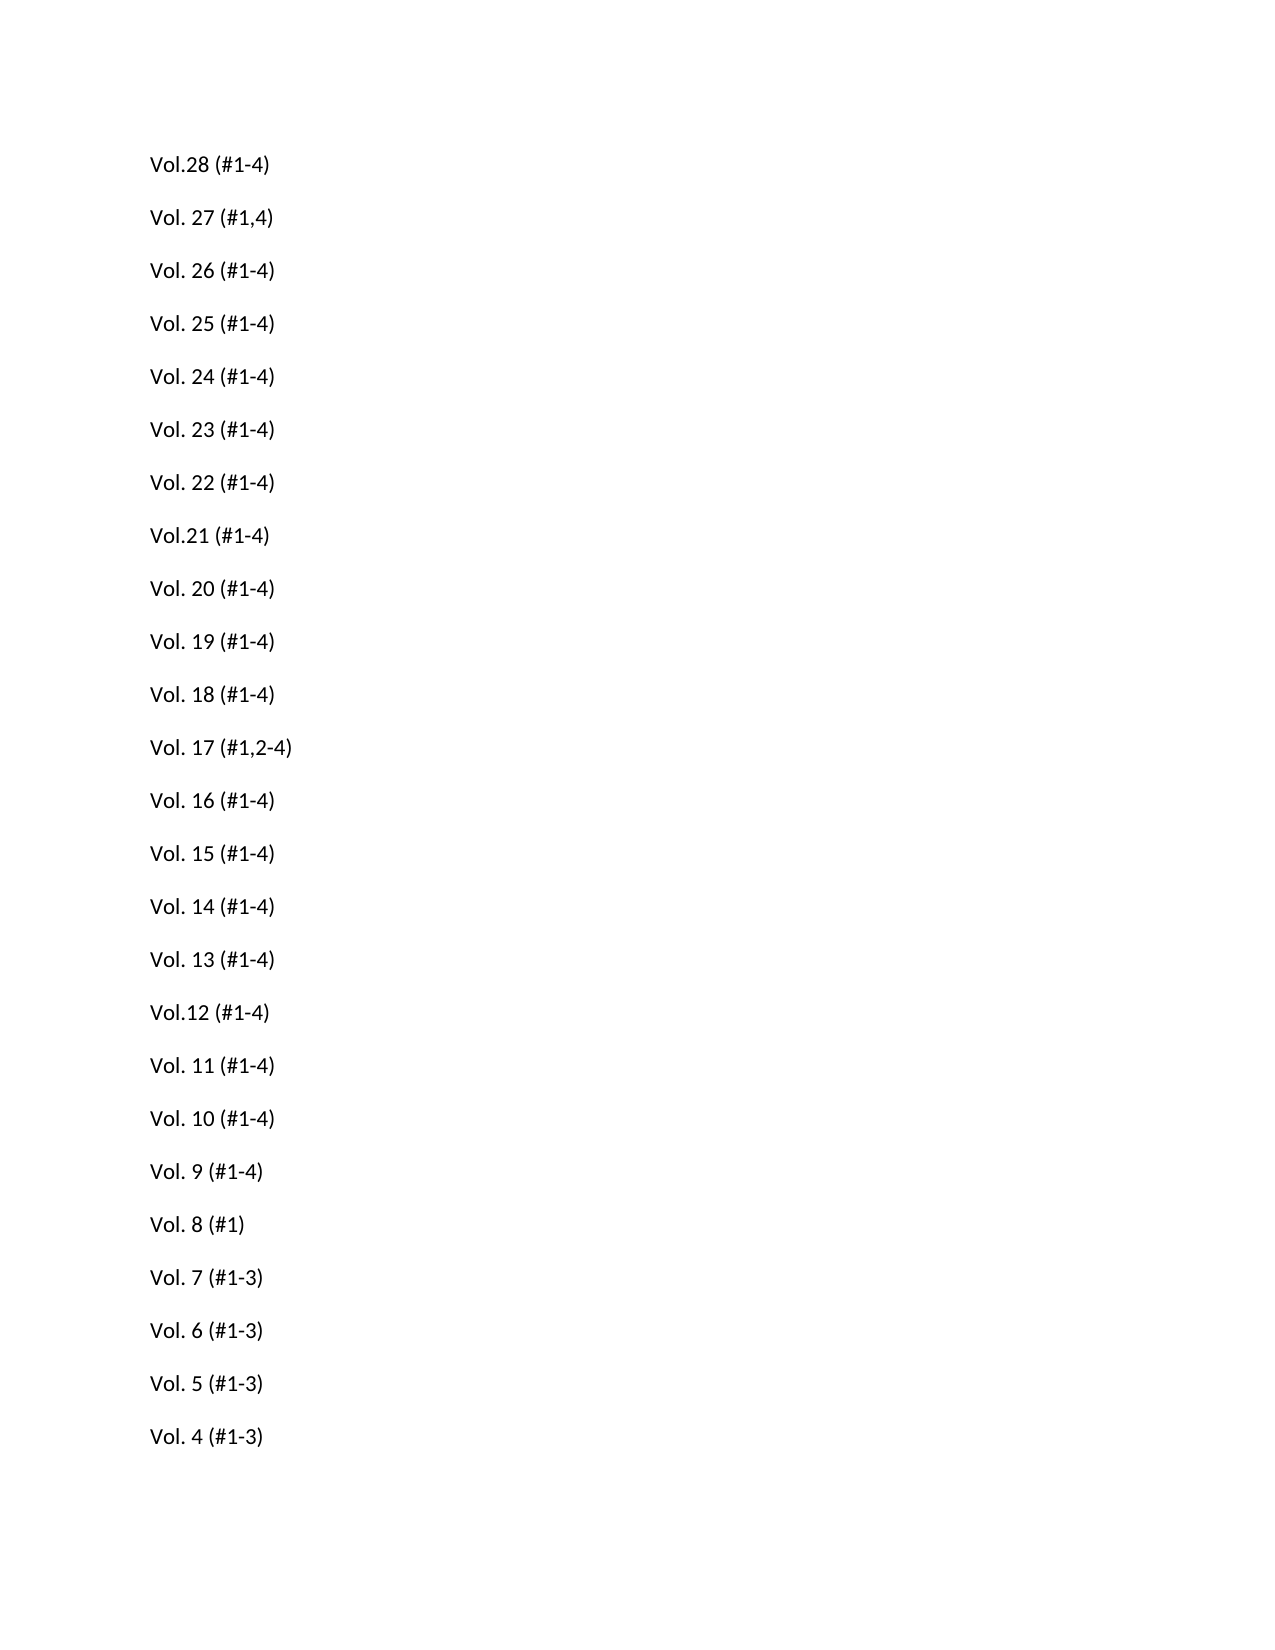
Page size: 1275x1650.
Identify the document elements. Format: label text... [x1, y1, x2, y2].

text Vol. 8 (#1) [150, 1210, 1125, 1238]
text Vol. 17 (#1,2-4) [150, 733, 1125, 761]
text Vol. 11 (#1-4) [150, 1051, 1125, 1079]
text Vol. 4 (#1-3) [150, 1422, 1125, 1451]
text Vol. 22 (#1-4) [150, 468, 1125, 496]
text Vol.12 (#1-4) [150, 998, 1125, 1026]
text Vol. 14 (#1-4) [150, 892, 1125, 920]
text Vol. 25 (#1-4) [150, 309, 1125, 337]
text Vol. 9 (#1-4) [150, 1157, 1125, 1185]
text Vol. 23 (#1-4) [150, 415, 1125, 443]
text Vol. 18 (#1-4) [150, 680, 1125, 708]
text Vol.28 (#1-4) [150, 150, 1125, 178]
text Vol. 27 (#1,4) [150, 203, 1125, 231]
text Vol.21 (#1-4) [150, 521, 1125, 549]
text Vol. 19 (#1-4) [150, 627, 1125, 655]
text Vol. 15 (#1-4) [150, 839, 1125, 867]
text Vol. 16 (#1-4) [150, 786, 1125, 814]
text Vol. 26 (#1-4) [150, 256, 1125, 284]
text Vol. 7 (#1-3) [150, 1263, 1125, 1291]
text Vol. 24 (#1-4) [150, 362, 1125, 390]
text Vol. 6 (#1-3) [150, 1316, 1125, 1344]
text Vol. 13 (#1-4) [150, 945, 1125, 973]
text Vol. 10 (#1-4) [150, 1104, 1125, 1132]
text Vol. 5 (#1-3) [150, 1369, 1125, 1397]
text Vol. 20 (#1-4) [150, 574, 1125, 602]
